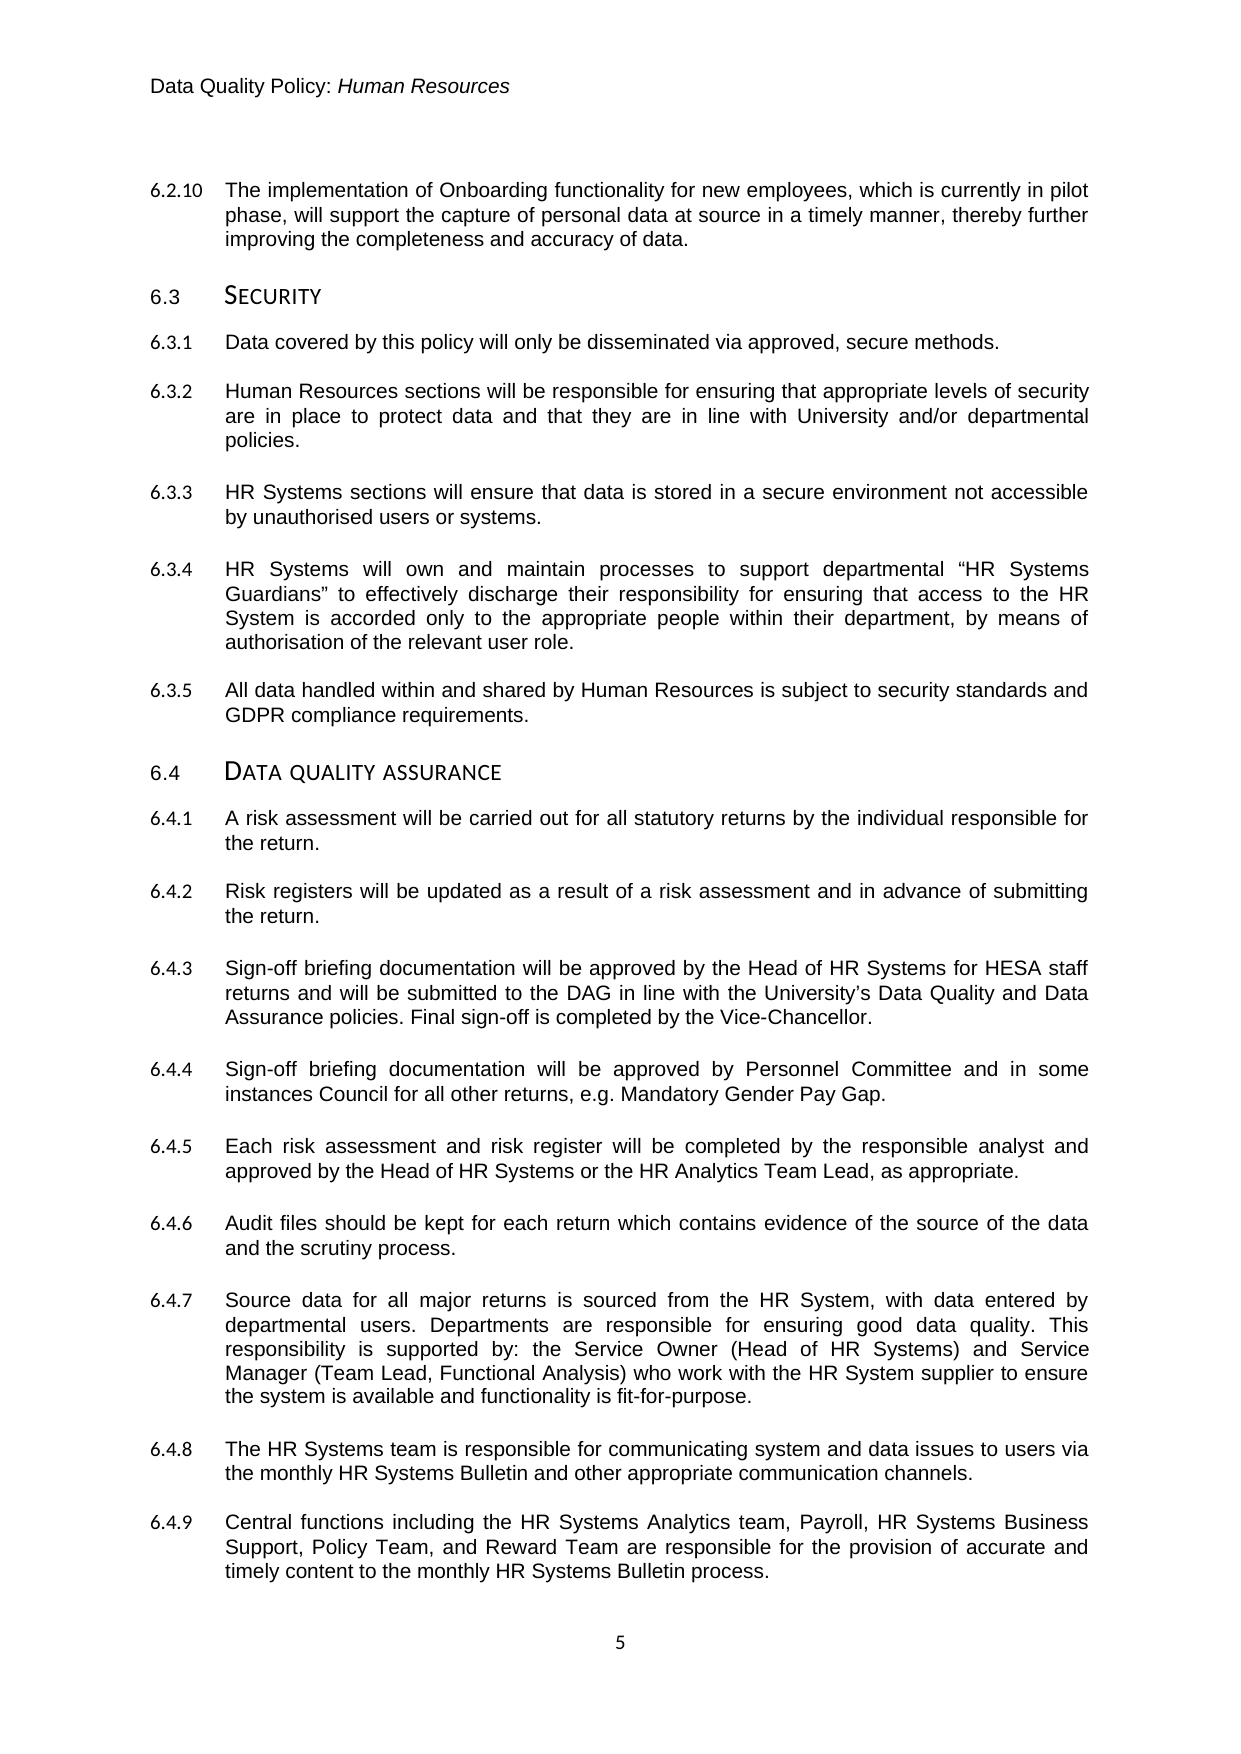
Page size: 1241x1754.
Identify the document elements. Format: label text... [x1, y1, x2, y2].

list A risk assessment will be carried out for all statutory returns by the individual responsible for the return. [150, 805, 1090, 855]
list Human Resources sections will be responsible for ensuring that appropriate levels of security are in place to protect data and that they are in line with University and/or departmental policies. [150, 379, 1090, 452]
list Sign-off briefing documentation will be approved by Personnel Committee and in some instances Council for all other returns, e.g. Mandatory Gender Pay Gap. [150, 1056, 1090, 1106]
subtitle Security [150, 276, 1090, 311]
list The HR Systems team is responsible for communicating system and data issues to users via the monthly HR Systems Bulletin and other appropriate communication channels. [150, 1436, 1090, 1485]
list Risk registers will be updated as a result of a risk assessment and in advance of submitting the return. [150, 879, 1090, 928]
list The implementation of Onboarding functionality for new employees, which is currently in pilot phase, will support the capture of personal data at source in a timely manner, thereby further improving the completeness and accuracy of data. [150, 177, 1090, 251]
list Source data for all major returns is sourced from the HR System, with data entered by departmental users. Departments are responsible for ensuring good data quality. This responsibility is supported by: the Service Owner (Head of HR Systems) and Service Manager (Team Lead, Functional Analysis) who work with the HR System supplier to ensure the system is available and functionality is fit-for-purpose. [150, 1287, 1090, 1408]
list All data handled within and shared by Human Resources is subject to security standards and GDPR compliance requirements. [150, 678, 1090, 727]
list Each risk assessment and risk register will be completed by the responsible analyst and approved by the Head of HR Systems or the HR Analytics Team Lead, as appropriate. [150, 1133, 1090, 1183]
subtitle Data quality assurance [150, 752, 1090, 788]
list Data covered by this policy will only be disseminated via approved, secure methods. [150, 329, 1090, 355]
list Central functions including the HR Systems Analytics team, Payroll, HR Systems Business Support, Policy Team, and Reward Team are responsible for the provision of accurate and timely content to the monthly HR Systems Bulletin process. [150, 1509, 1090, 1582]
list HR Systems sections will ensure that data is stored in a secure environment not accessible by unauthorised users or systems. [150, 479, 1090, 529]
list Sign-off briefing documentation will be approved by the Head of HR Systems for HESA staff returns and will be submitted to the DAG in line with the University’s Data Quality and Data Assurance policies. Final sign-off is completed by the Vice-Chancellor. [150, 956, 1090, 1029]
list Audit files should be kept for each return which contains evidence of the source of the data and the scrutiny process. [150, 1210, 1090, 1259]
list HR Systems will own and maintain processes to support departmental “HR Systems Guardians” to effectively discharge their responsibility for ensuring that access to the HR System is accorded only to the appropriate people within their department, by means of authorisation of the relevant user role. [150, 556, 1090, 654]
